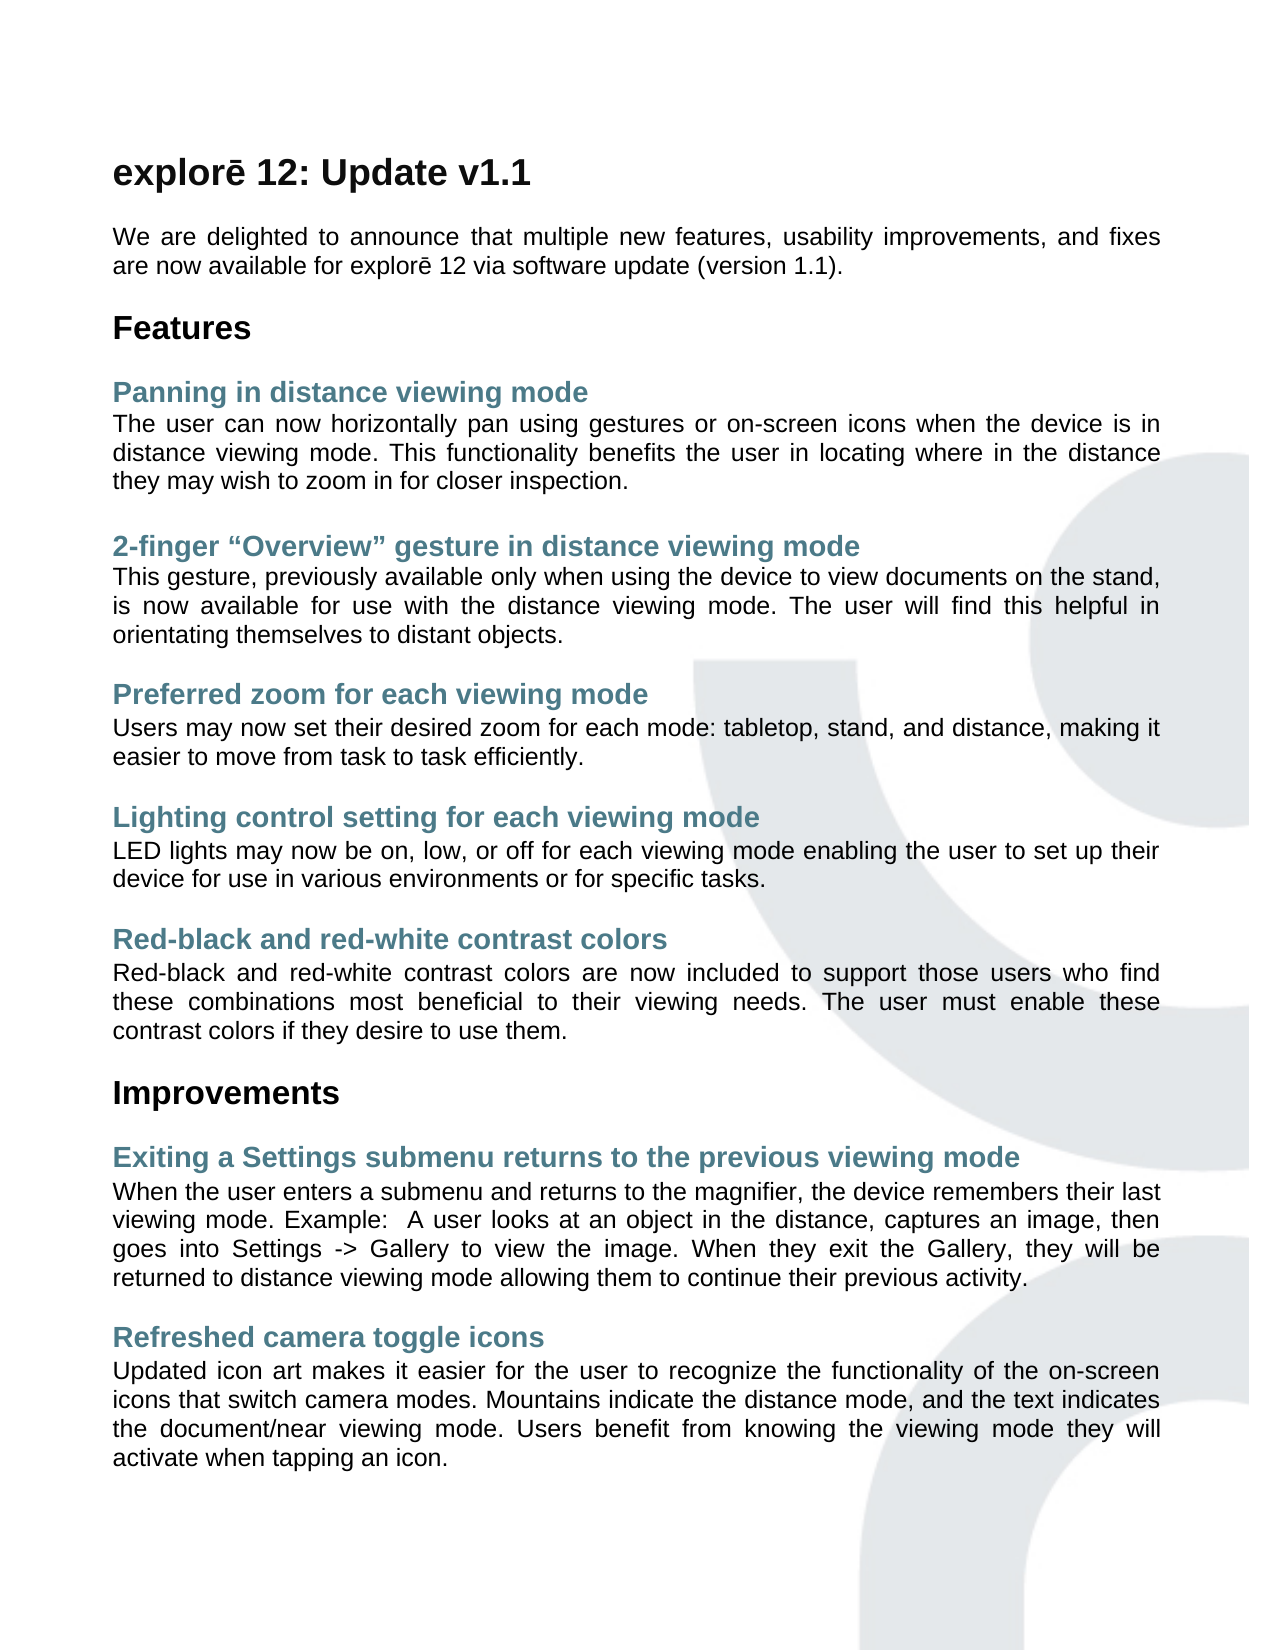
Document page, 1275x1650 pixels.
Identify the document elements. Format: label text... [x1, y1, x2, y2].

text We are delighted to announce that multiple new features, usability improvements, and fixes are now available for explorē 12 via software update (version 1.1). [112, 222, 1162, 279]
text This gesture, previously available only when using the device to view documents on the stand, is now available for use with the distance viewing mode. The user will find this helpful in orientating themselves to distant objects. [112, 562, 1162, 648]
text Red-black and red-white contrast colors are now included to support those users who find these combinations most beneficial to their viewing needs. The user must enable these contrast colors if they desire to use them. [112, 958, 1162, 1044]
text Updated icon art makes it easier for the user to recognize the functionality of the on-screen icons that switch camera modes. Mountains indicate the distance mode, and the text indicates the document/near viewing mode. Users benefit from knowing the viewing mode they will activate when tapping an icon. [112, 1356, 1162, 1471]
text Users may now set their desired zoom for each mode: tabletop, stand, and distance, making it easier to move from task to task efficiently. [112, 713, 1162, 771]
subtitle Panning in distance viewing mode [112, 375, 1162, 409]
text When the user enters a submenu and returns to the magnifier, the device remembers their last viewing mode. Example: A user looks at an object in the distance, captures an image, then goes into Settings -> Gallery to view the image. When they exit the Gallery, they will be returned to distance viewing mode allowing them to continue their previous activity. [112, 1176, 1162, 1291]
text LED lights may now be on, low, or off for each viewing mode enabling the user to set up their device for use in various environments or for specific tasks. [112, 836, 1162, 893]
subtitle Lighting control setting for each viewing mode [112, 799, 1162, 833]
picture [656, 428, 1249, 1650]
subtitle 2-finger “Overview” gesture in distance viewing mode [112, 529, 1162, 562]
text Features [112, 308, 1162, 347]
text Improvements [112, 1073, 1162, 1112]
subtitle Red-black and red-white contrast colors [112, 922, 1162, 956]
text The user can now horizontally pan using gestures or on-screen icons when the device is in distance viewing mode. This functionality benefits the user in locating where in the distance they may wish to zoom in for closer inspection. [112, 409, 1162, 495]
subtitle Exiting a Settings submenu returns to the previous viewing mode [112, 1140, 1162, 1174]
subtitle Preferred zoom for each viewing mode [112, 677, 1162, 711]
subtitle Refreshed camera toggle icons [112, 1320, 1162, 1354]
subtitle explorē 12: Update v1.1 [112, 150, 1162, 193]
